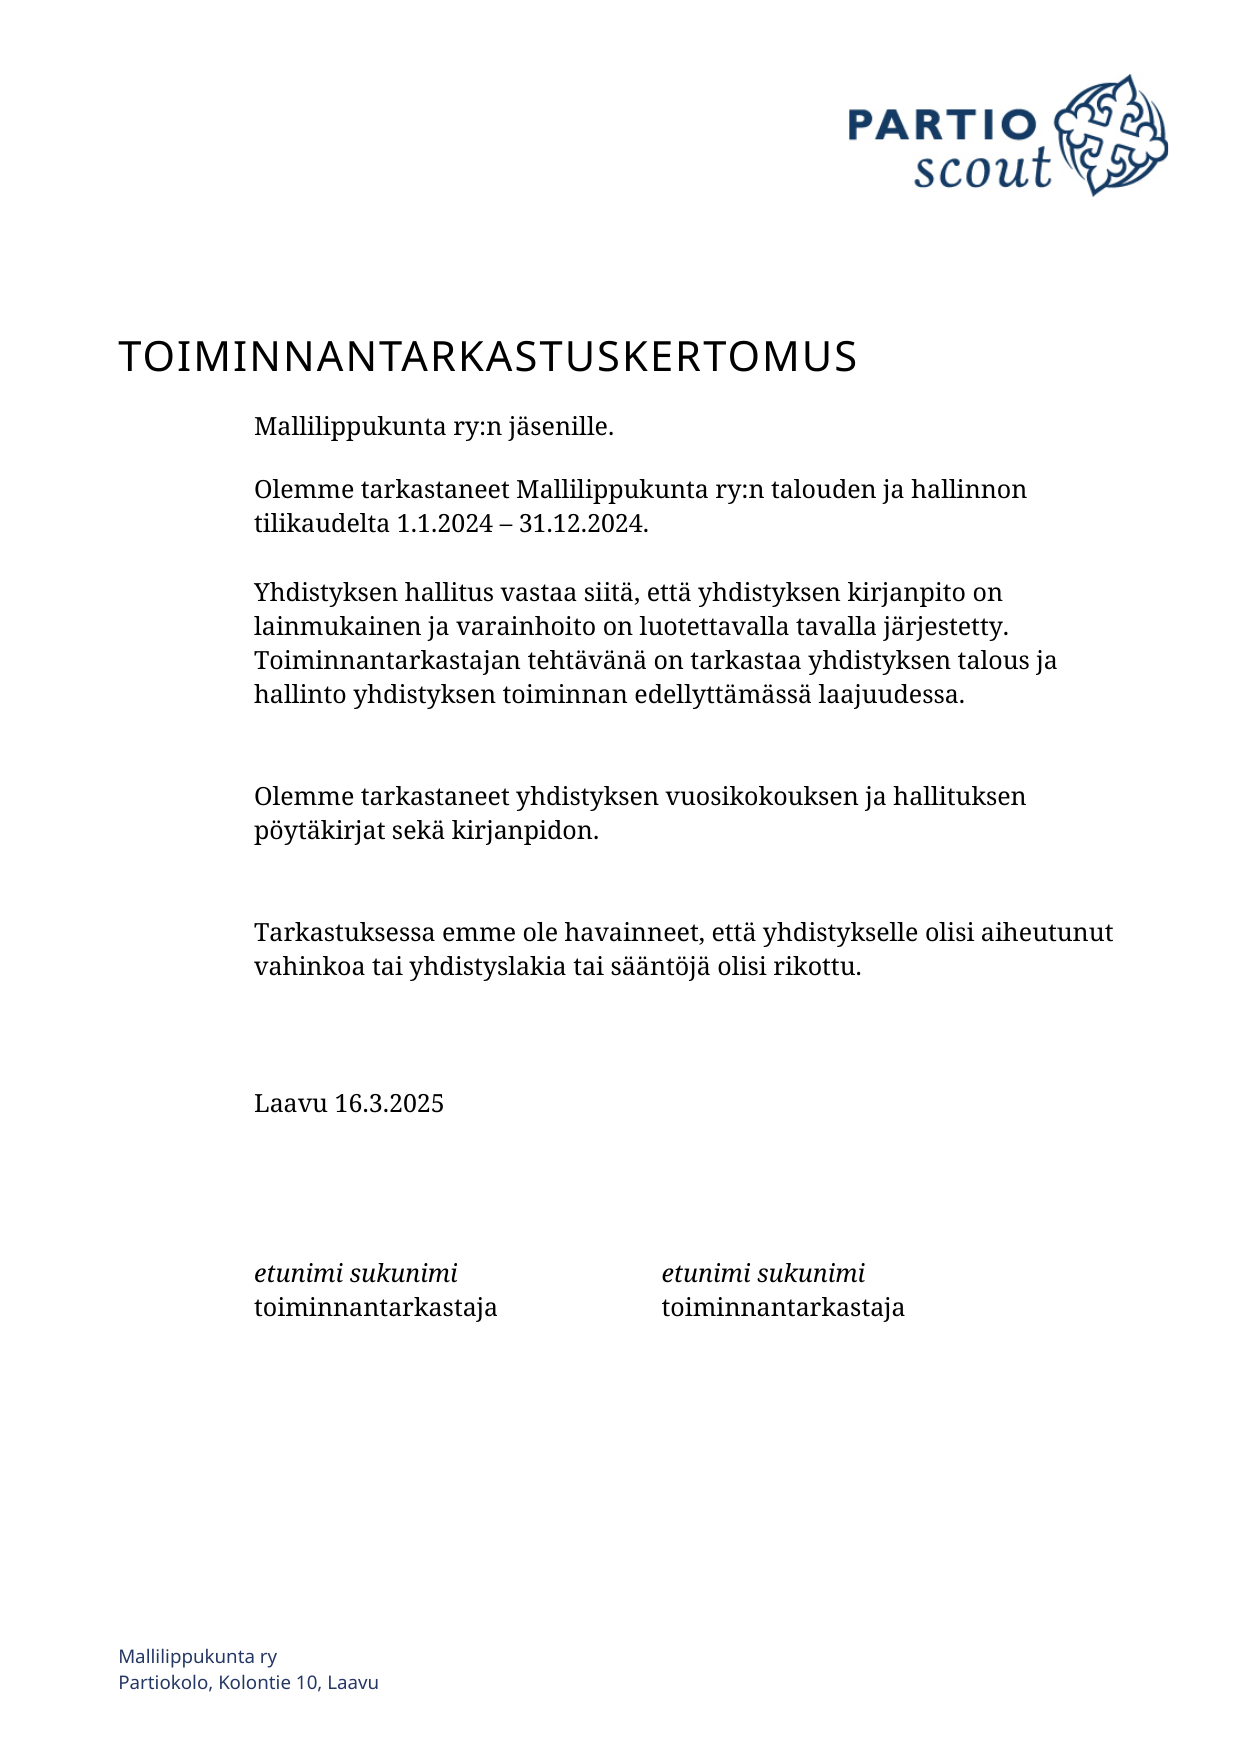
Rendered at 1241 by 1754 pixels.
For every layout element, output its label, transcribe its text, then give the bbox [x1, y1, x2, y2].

text Toiminnantarkastuskertomus [118, 258, 1122, 383]
text Laavu 16.3.2025 etunimi sukunimi etunimi sukunimi toiminnantarkastaja toiminnantarkastaja [254, 1085, 1122, 1324]
picture [849, 74, 1169, 197]
text Olemme tarkastaneet yhdistyksen vuosikokouksen ja hallituksen pöytäkirjat sekä kirjanpidon. [254, 779, 1122, 847]
text Yhdistyksen hallitus vastaa siitä, että yhdistyksen kirjanpito on lainmukainen ja varainhoito on luotettavalla tavalla järjestetty. Toiminnantarkastajan tehtävänä on tarkastaa yhdistyksen talous ja hallinto yhdistyksen toiminnan edellyttämässä laajuudessa. [254, 574, 1122, 711]
text Tarkastuksessa emme ole havainneet, että yhdistykselle olisi aiheutunut vahinkoa tai yhdistyslakia tai sääntöjä olisi rikottu. [254, 915, 1122, 983]
text Mallilippukunta ry:n jäsenille. [254, 408, 1122, 472]
text Olemme tarkastaneet Mallilippukunta ry:n talouden ja hallinnon tilikaudelta 1.1.2024 – 31.12.2024. [254, 472, 1122, 540]
